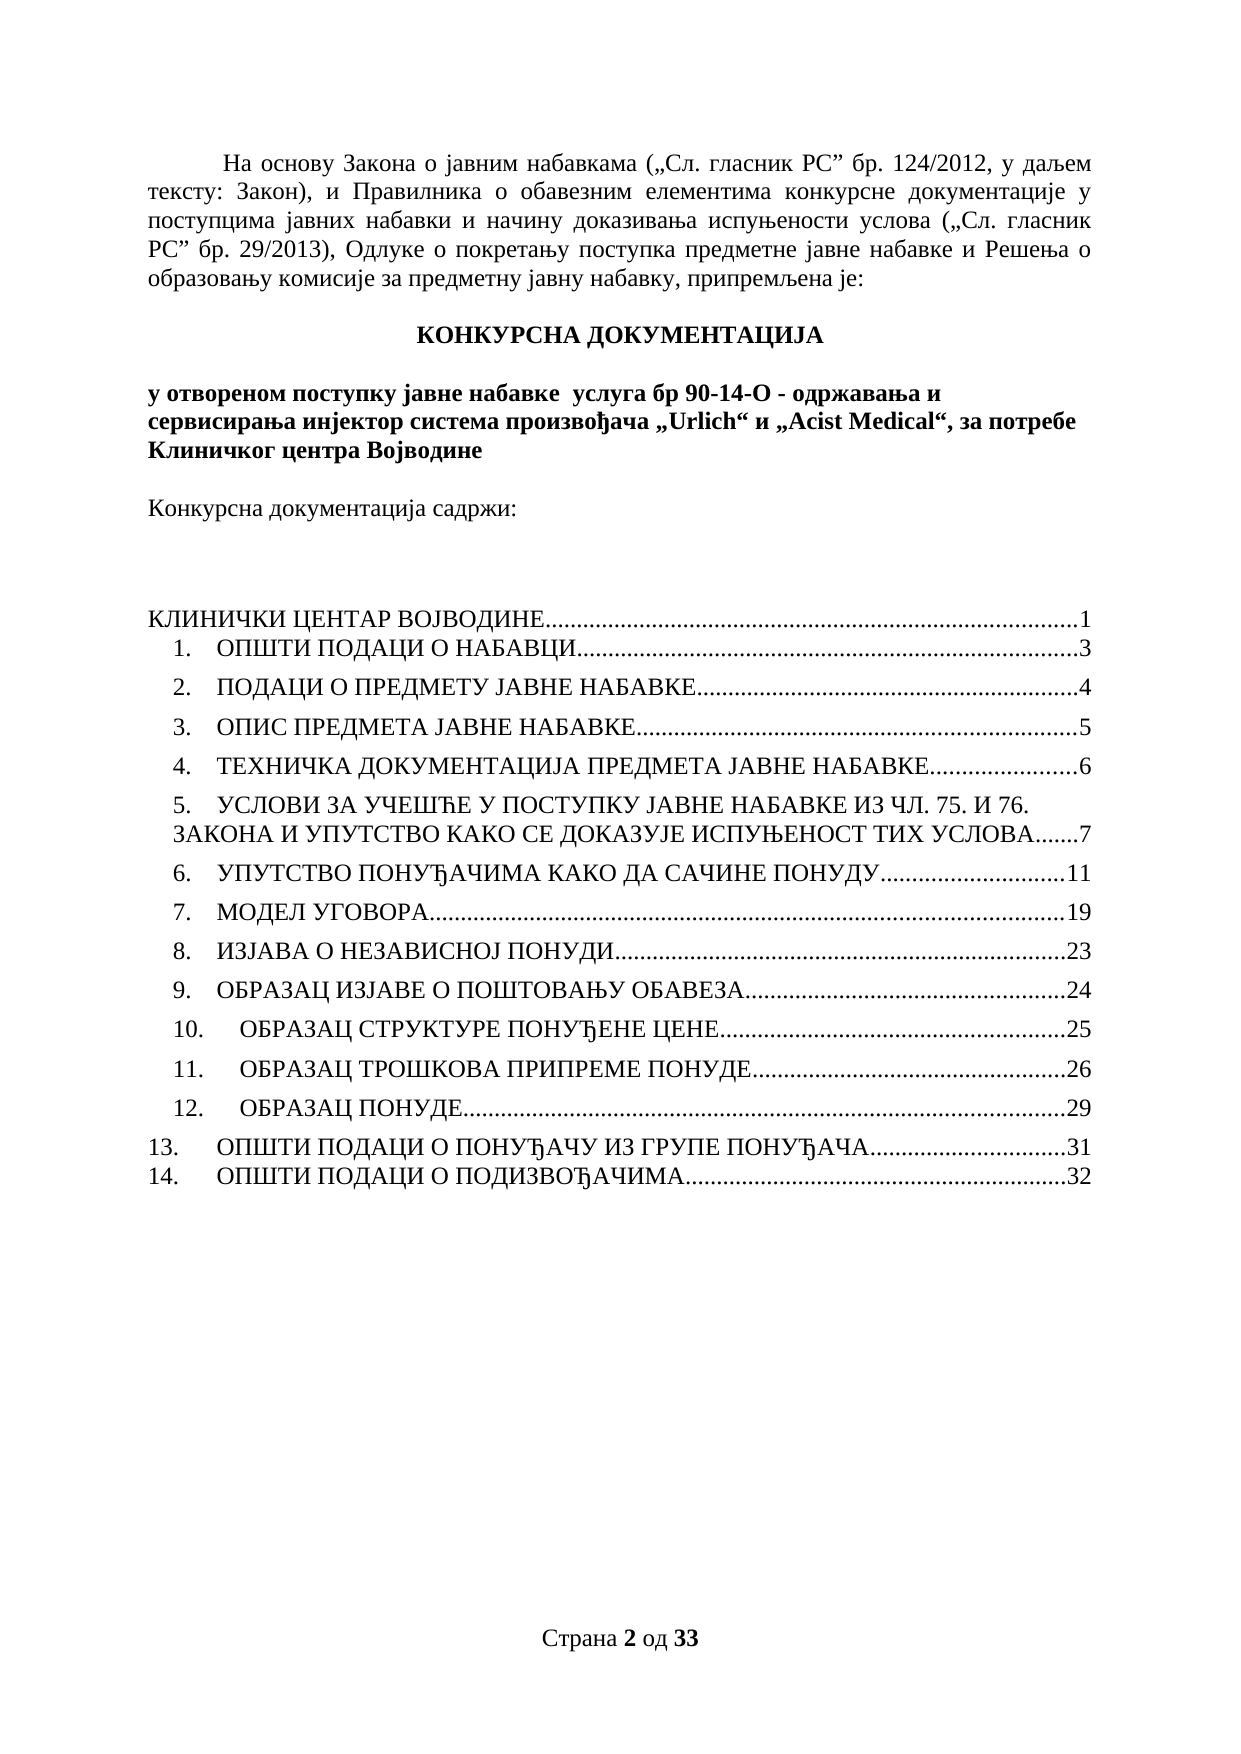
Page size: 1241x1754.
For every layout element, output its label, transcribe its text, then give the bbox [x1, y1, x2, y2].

text На основу Закона о јавним набавкама („Сл. гласник РС” бр. 124/2012, у даљем тексту: Закон), и Правилника о обавезним елементима конкурсне документације у поступцима јавних набавки и начину доказивања испуњености услова („Сл. гласник РС” бр. 29/2013), Одлуке о покретању поступка предметне јавне набавке и Решења о образовању комисије за предметну јавну набавку, припремљена је: [148, 148, 1092, 291]
text КОНКУРСНА ДОКУМЕНТАЦИЈА [148, 320, 1092, 349]
text Конкурсна документација садржи: [148, 493, 1092, 521]
text бр 90-14-О - одржавања и сервисирања инјектор система произвођача „Urlich“ и „Acist Medical“, за потребе Клиничког центра Војводине [148, 378, 1092, 464]
